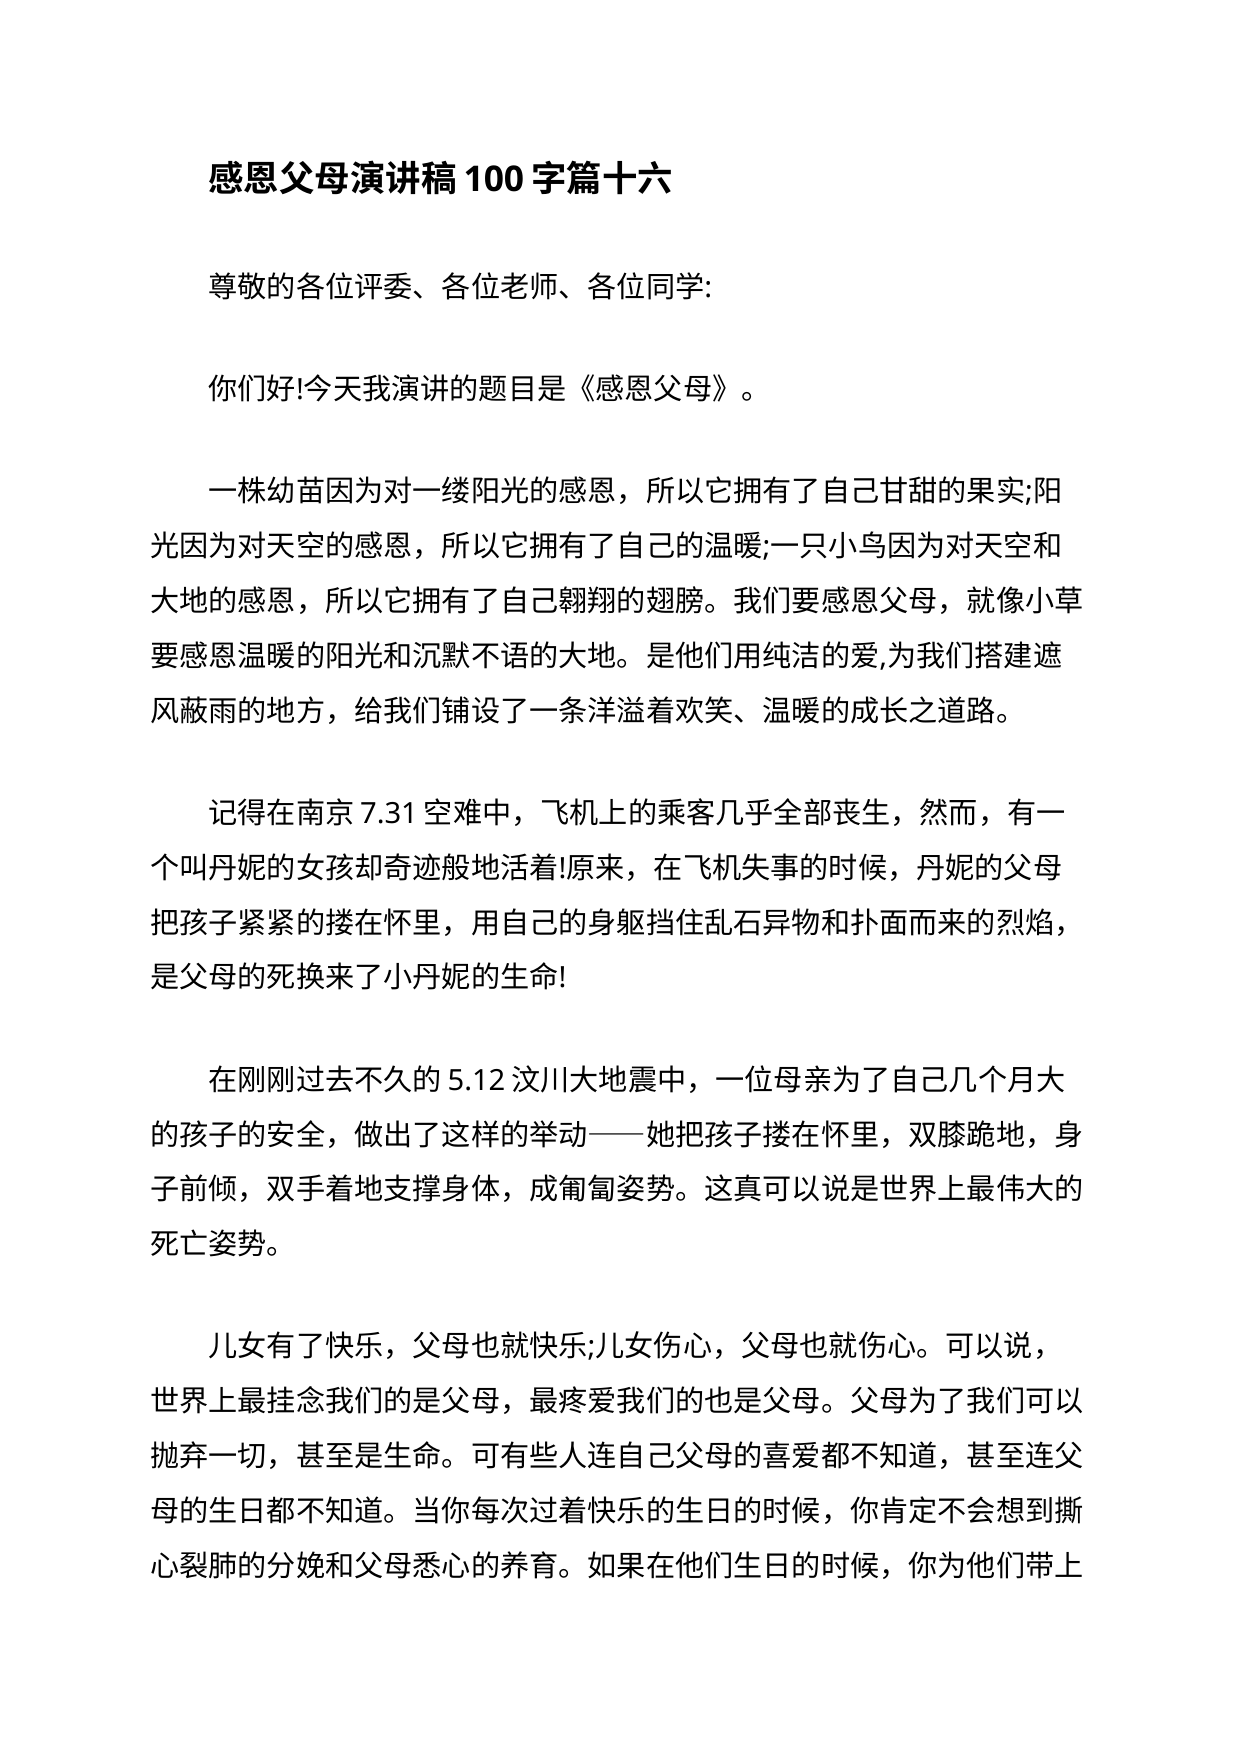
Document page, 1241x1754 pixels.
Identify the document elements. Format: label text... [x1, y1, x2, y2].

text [150, 1323, 1090, 1584]
text 在刚刚过去不久的5.12汶川大地震中，一位母亲为了自己几个月大的孩子的安全，做出了这样的举动——她把孩子搂在怀里，双膝跪地，身子前倾，双手着地支撑身体，成匍匐姿势。这真可以说是世界上最伟大的死亡姿势。 [150, 1056, 1090, 1263]
text 尊敬的各位评委、各位老师、各位同学: [150, 263, 1090, 306]
text 一株幼苗因为对一缕阳光的感恩，所以它拥有了自己甘甜的果实;阳光因为对天空的感恩，所以它拥有了自己的温暖;一只小鸟因为对天空和大地的感恩，所以它拥有了自己翱翔的翅膀。我们要感恩父母，就像小草要感恩温暖的阳光和沉默不语的大地。是他们用纯洁的爱,为我们搭建遮风蔽雨的地方，给我们铺设了一条洋溢着欢笑、温暖的成长之道路。 [150, 467, 1090, 730]
text 感恩父母演讲稿100字篇十六 [150, 150, 1090, 201]
text 你们好!今天我演讲的题目是《感恩父母》。 [150, 366, 1090, 408]
text 记得在南京7.31空难中，飞机上的乘客几乎全部丧生，然而，有一个叫丹妮的女孩却奇迹般地活着!原来，在飞机失事的时候，丹妮的父母把孩子紧紧的搂在怀里，用自己的身躯挡住乱石异物和扑面而来的烈焰，是父母的死换来了小丹妮的生命! [150, 789, 1090, 996]
